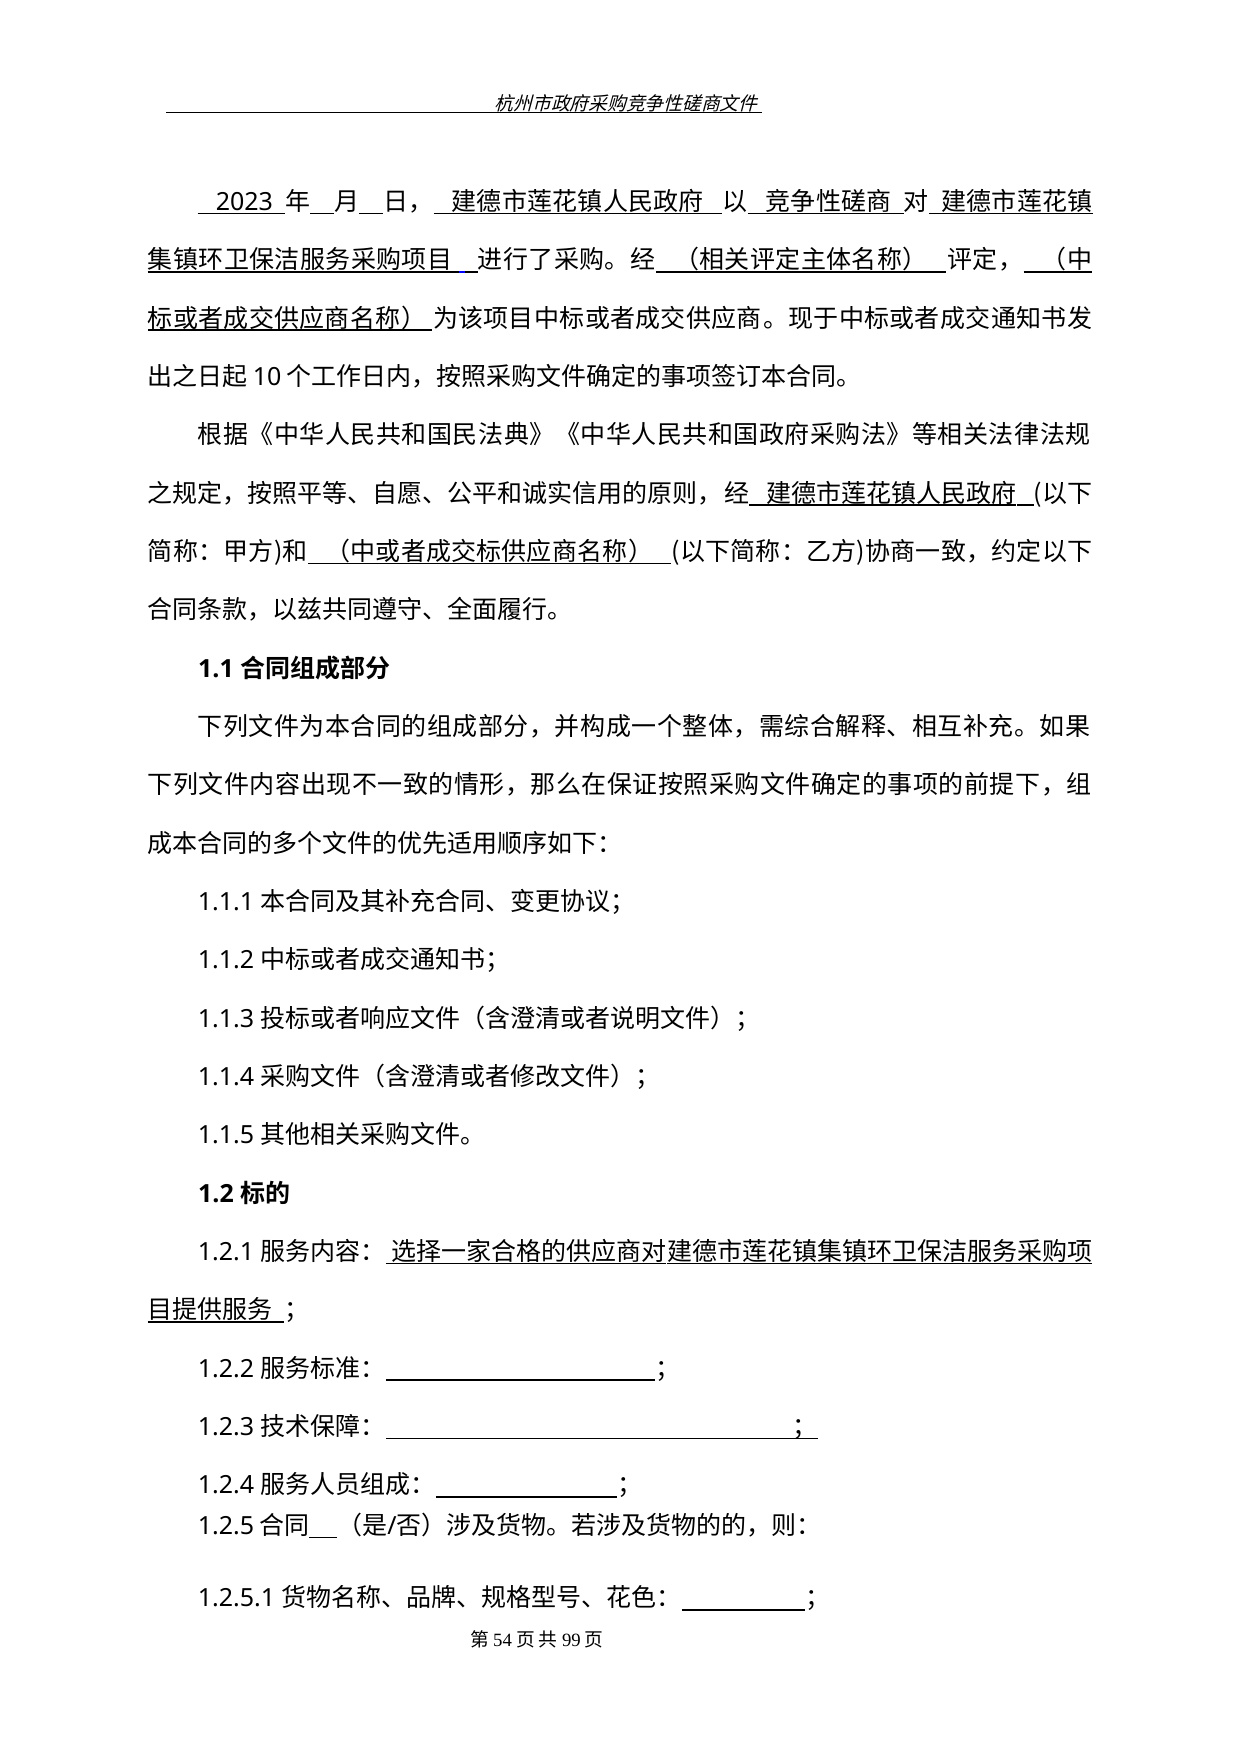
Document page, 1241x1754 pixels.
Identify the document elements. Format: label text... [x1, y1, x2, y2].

text 根据《中华人民共和国民法典》《中华人民共和国政府采购法》等相关法律法规之规定，按照平等、自愿、公平和诚实信用的原则，经 建德市莲花镇人民政府 (以下简称：甲方)和 （中或者成交标供应商名称） (以下简称：乙方)协商一致，约定以下合同条款，以兹共同遵守、全面履行。 [148, 397, 1092, 631]
text 1.1 合同组成部分 [148, 631, 1092, 689]
text 1.2.2 服务标准： ； [148, 1331, 1092, 1389]
text 1.2 标的 [148, 1156, 1092, 1214]
text 1.2.3 技术保障： ； [148, 1389, 1092, 1447]
text 1.1.5 其他相关采购文件。 [148, 1097, 1092, 1156]
text 1.2.4 服务人员组成： ； [148, 1447, 1092, 1506]
text 1.1.3 投标或者响应文件（含澄清或者说明文件）； [148, 981, 1092, 1039]
text 1.1.2 中标或者成交通知书； [148, 922, 1092, 981]
text 2023 年 月 日， 建德市莲花镇人民政府 以 竞争性磋商 对 建德市莲花镇集镇环卫保洁服务采购项目 进行了采购。经 （相关评定主体名称） 评定， （中标或者成交供应商名称） 为该项目中标或者成交供应商。现于中标或者成交通知书发出之日起10个工作日内，按照采购文件确定的事项签订本合同。 [148, 164, 1092, 397]
text 下列文件为本合同的组成部分，并构成一个整体，需综合解释、相互补充。如果下列文件内容出现不一致的情形，那么在保证按照采购文件确定的事项的前提下，组成本合同的多个文件的优先适用顺序如下： [148, 689, 1092, 864]
text 1.2.5合同 （是/否）涉及货物。若涉及货物的的，则： [148, 1506, 1092, 1542]
text 1.2.5.1 货物名称、品牌、规格型号、花色： ； [148, 1560, 1092, 1618]
text 1.1.1 本合同及其补充合同、变更协议； [148, 864, 1092, 922]
text 1.2.1 服务内容： 选择一家合格的供应商对建德市莲花镇集镇环卫保洁服务采购项目提供服务 ； [148, 1214, 1092, 1331]
text 1.1.4 采购文件（含澄清或者修改文件）； [148, 1039, 1092, 1097]
